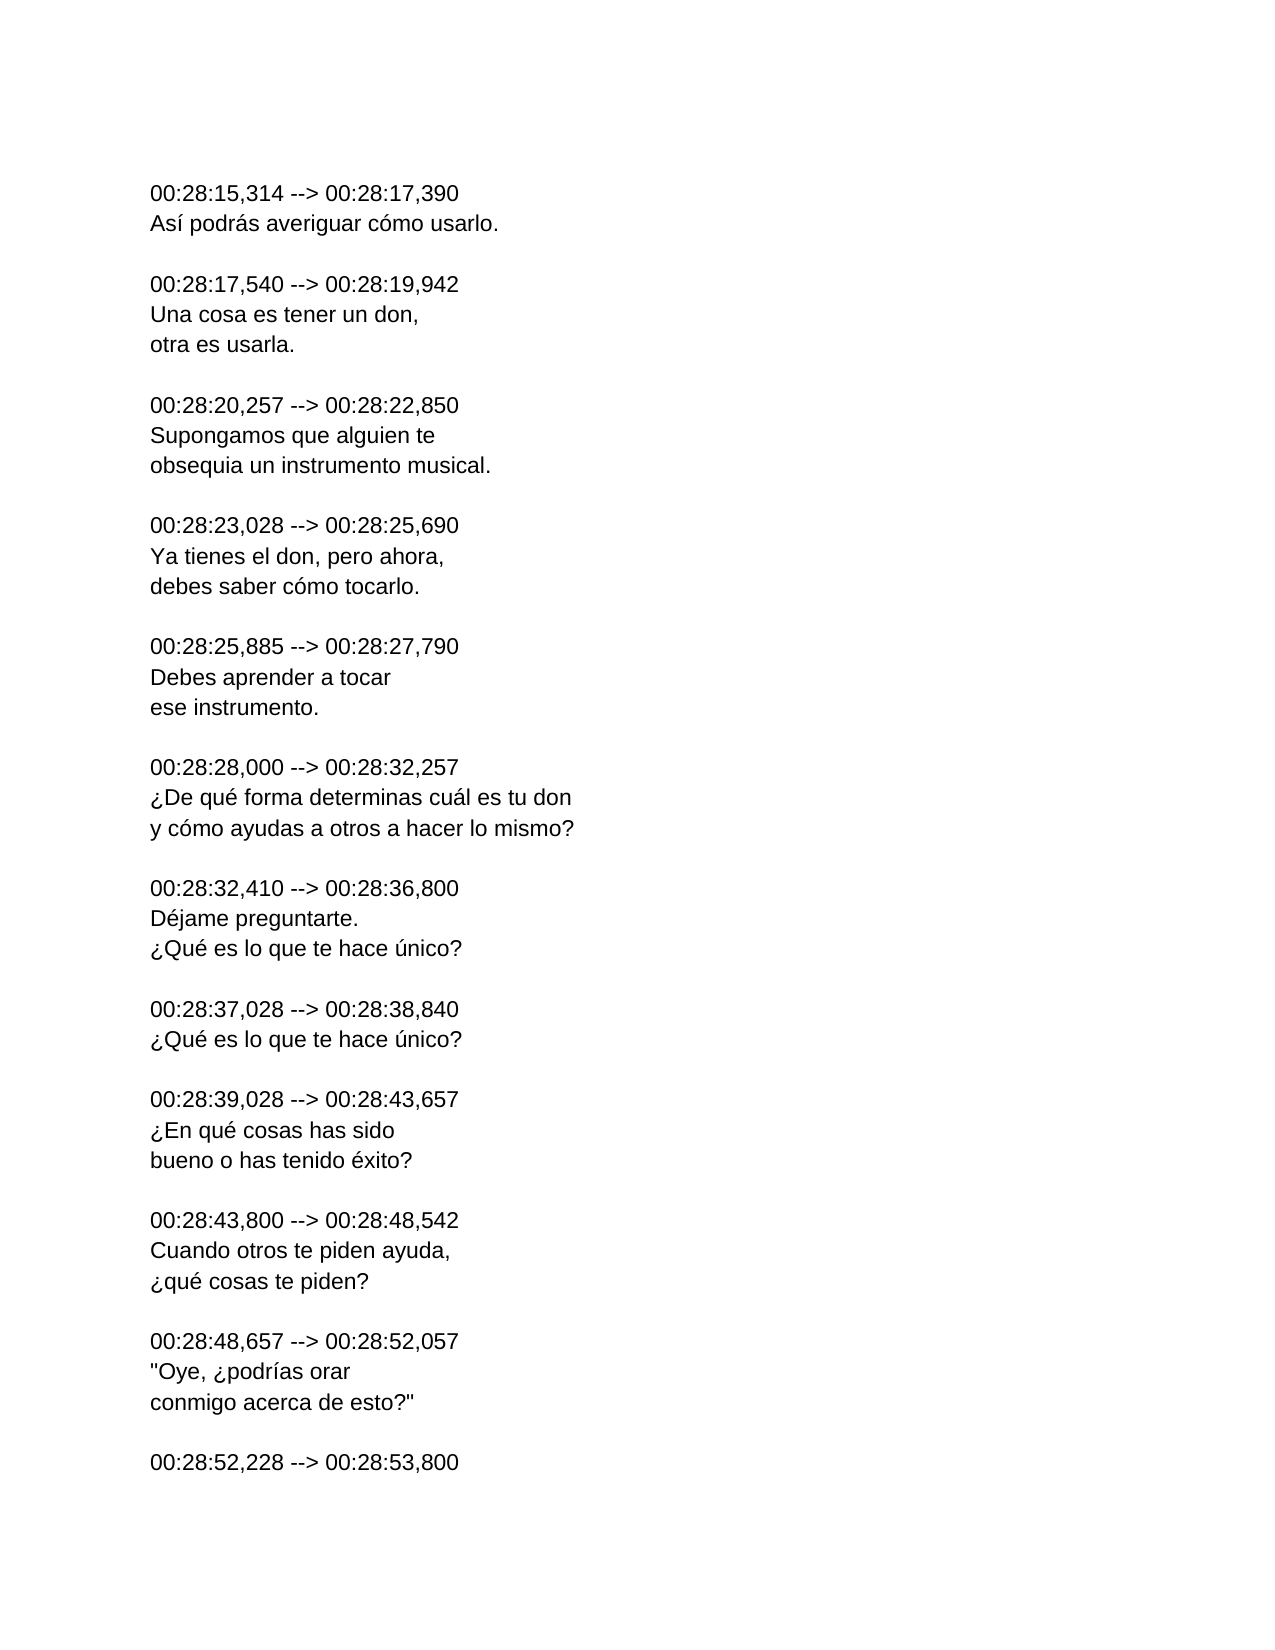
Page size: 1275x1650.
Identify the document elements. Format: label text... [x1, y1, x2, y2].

text bueno o has tenido éxito? [150, 1147, 1125, 1173]
text Supongamos que alguien te [150, 422, 1125, 448]
text 00:28:20,257 --> 00:28:22,850 [150, 392, 1125, 418]
text ¿De qué forma determinas cuál es tu don [150, 784, 1125, 811]
text "Oye, ¿podrías orar [150, 1358, 1125, 1385]
text 00:28:43,800 --> 00:28:48,542 [150, 1207, 1125, 1234]
text Debes aprender a tocar [150, 663, 1125, 690]
text ¿Qué es lo que te hace único? [150, 935, 1125, 962]
text 00:28:15,314 --> 00:28:17,390 [150, 180, 1125, 207]
text 00:28:32,410 --> 00:28:36,800 [150, 875, 1125, 901]
text y cómo ayudas a otros a hacer lo mismo? [150, 814, 1125, 841]
text debes saber cómo tocarlo. [150, 573, 1125, 599]
text 00:28:28,000 --> 00:28:32,257 [150, 754, 1125, 781]
text Una cosa es tener un don, [150, 301, 1125, 327]
text ese instrumento. [150, 694, 1125, 720]
text obsequia un instrumento musical. [150, 452, 1125, 478]
text ¿qué cosas te piden? [150, 1268, 1125, 1294]
text 00:28:37,028 --> 00:28:38,840 [150, 996, 1125, 1022]
text conmigo acerca de esto?" [150, 1388, 1125, 1415]
text 00:28:23,028 --> 00:28:25,690 [150, 512, 1125, 539]
text 00:28:17,540 --> 00:28:19,942 [150, 271, 1125, 297]
text otra es usarla. [150, 331, 1125, 358]
text Así podrás averiguar cómo usarlo. [150, 210, 1125, 237]
text 00:28:25,885 --> 00:28:27,790 [150, 633, 1125, 660]
text 00:28:48,657 --> 00:28:52,057 [150, 1328, 1125, 1354]
text 00:28:39,028 --> 00:28:43,657 [150, 1086, 1125, 1113]
text 00:28:52,228 --> 00:28:53,800 [150, 1449, 1125, 1475]
text ¿Qué es lo que te hace único? [150, 1026, 1125, 1052]
text ¿En qué cosas has sido [150, 1117, 1125, 1143]
text Déjame preguntarte. [150, 905, 1125, 932]
text Cuando otros te piden ayuda, [150, 1237, 1125, 1264]
text Ya tienes el don, pero ahora, [150, 543, 1125, 569]
